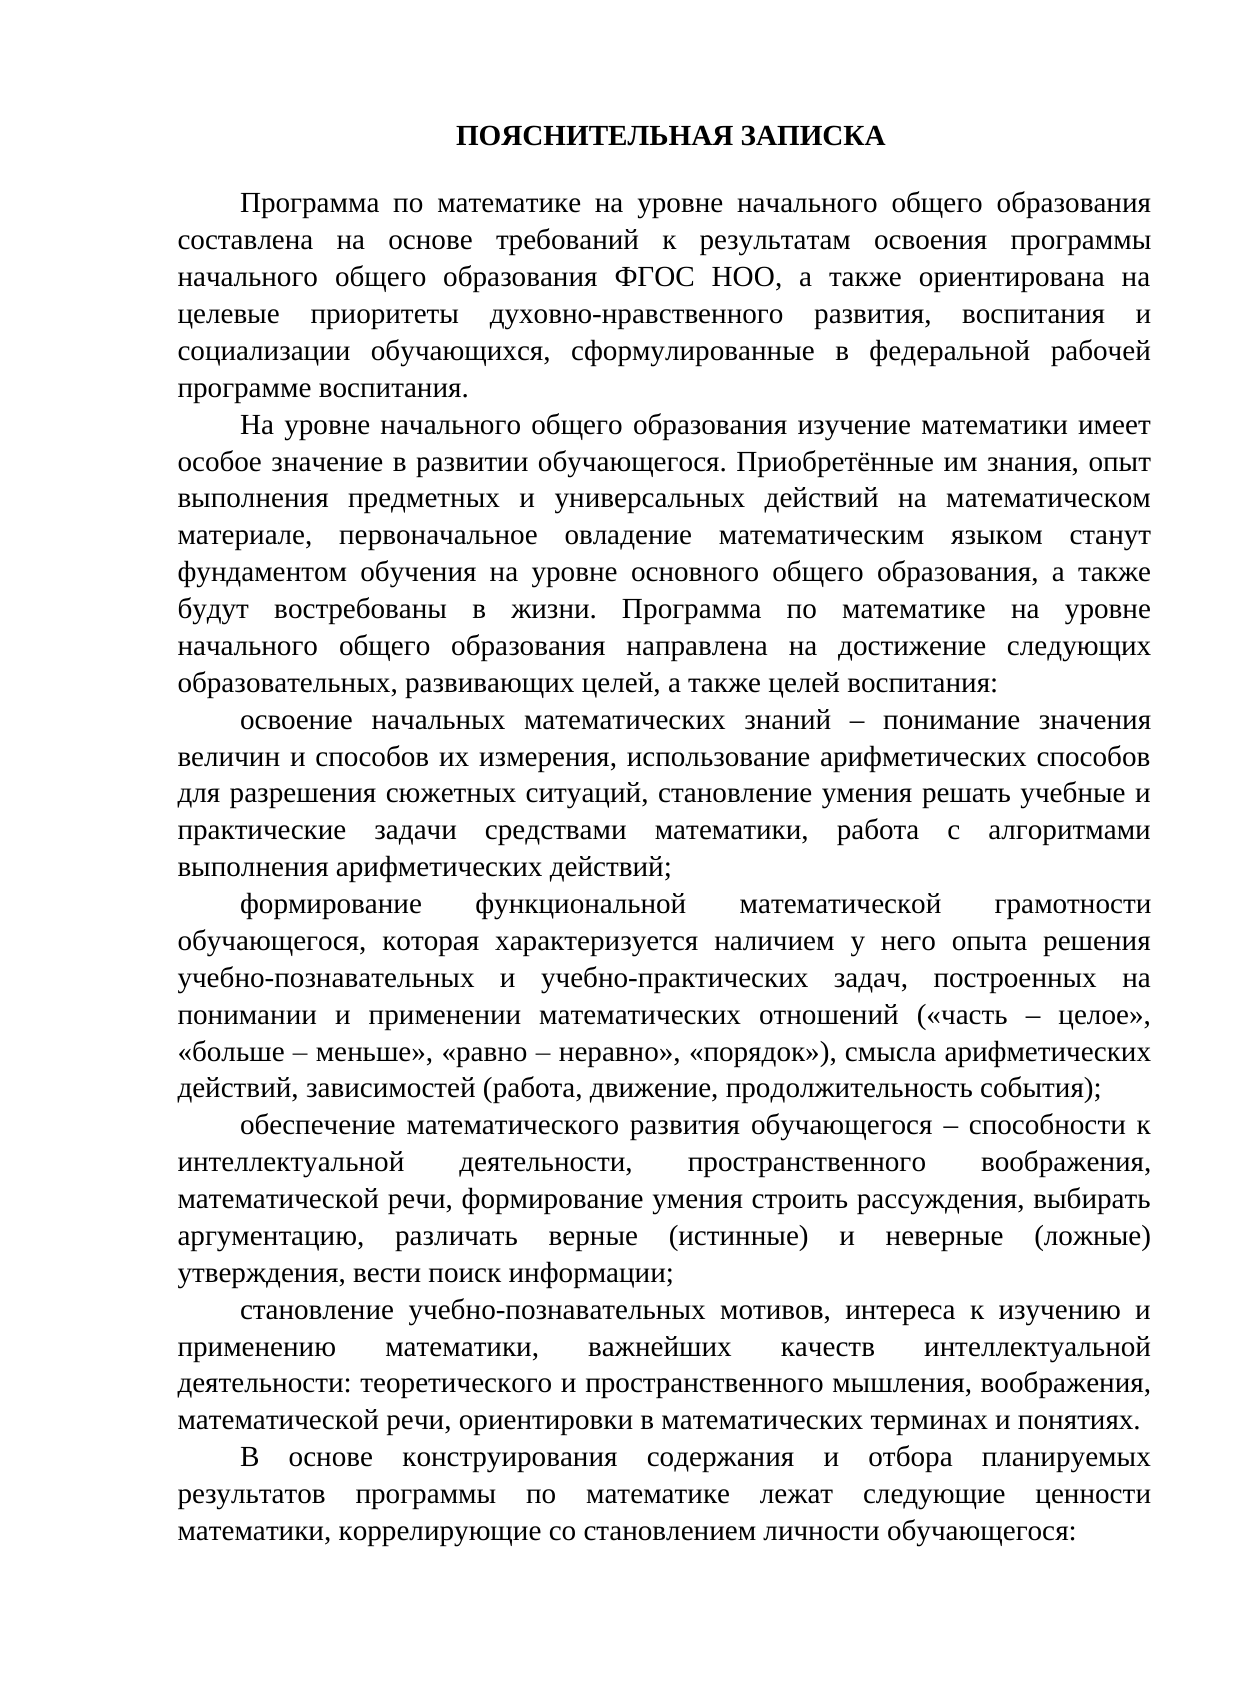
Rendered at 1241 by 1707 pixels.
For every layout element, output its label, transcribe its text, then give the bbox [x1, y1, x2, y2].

text В основе конструирования содержания и отбора планируемых результатов программы по математике лежат следующие ценности математики, коррелирующие со становлением личности обучающегося: [177, 1439, 1152, 1547]
text На уровне начального общего образования изучение математики имеет особое значение в развитии обучающегося. Приобретённые им знания, опыт выполнения предметных и универсальных действий на математическом материале, первоначальное овладение математическим языком станут фундаментом обучения на уровне основного общего образования, а также будут востребованы в жизни. Программа по математике на уровне начального общего образования направлена на достижение следующих образовательных, развивающих целей, а также целей воспитания: [177, 407, 1152, 698]
text формирование функциональной математической грамотности обучающегося, которая характеризуется наличием у него опыта решения учебно-познавательных и учебно-практических задач, построенных на понимании и применении математических отношений («часть – целое», «больше – меньше», «равно – неравно», «порядок»), смысла арифметических действий, зависимостей (работа, движение, продолжительность события); [177, 886, 1152, 1104]
text обеспечение математического развития обучающегося – способности к интеллектуальной деятельности, пространственного воображения, математической речи, формирование умения строить рассуждения, выбирать аргументацию, различать верные (истинные) и неверные (ложные) утверждения, вести поиск информации; [177, 1107, 1152, 1288]
text освоение начальных математических знаний – понимание значения величин и способов их измерения, использование арифметических способов для разрешения сюжетных ситуаций, становление умения решать учебные и практические задачи средствами математики, работа с алгоритмами выполнения арифметических действий; [177, 702, 1152, 883]
text становление учебно-познавательных мотивов, интереса к изучению и применению математики, важнейших качеств интеллектуальной деятельности: теоретического и пространственного мышления, воображения, математической речи, ориентировки в математических терминах и понятиях. [177, 1292, 1152, 1436]
text ​‌ПОЯСНИТЕЛЬНАЯ ЗАПИСКА [190, 118, 1152, 152]
text Программа по математике на уровне начального общего образования составлена на основе требований к результатам освоения программы начального общего образования ФГОС НОО, а также ориентирована на целевые приоритеты духовно-нравственного развития, воспитания и социализации обучающихся, сформулированные в федеральной рабочей программе воспитания. [177, 186, 1152, 403]
